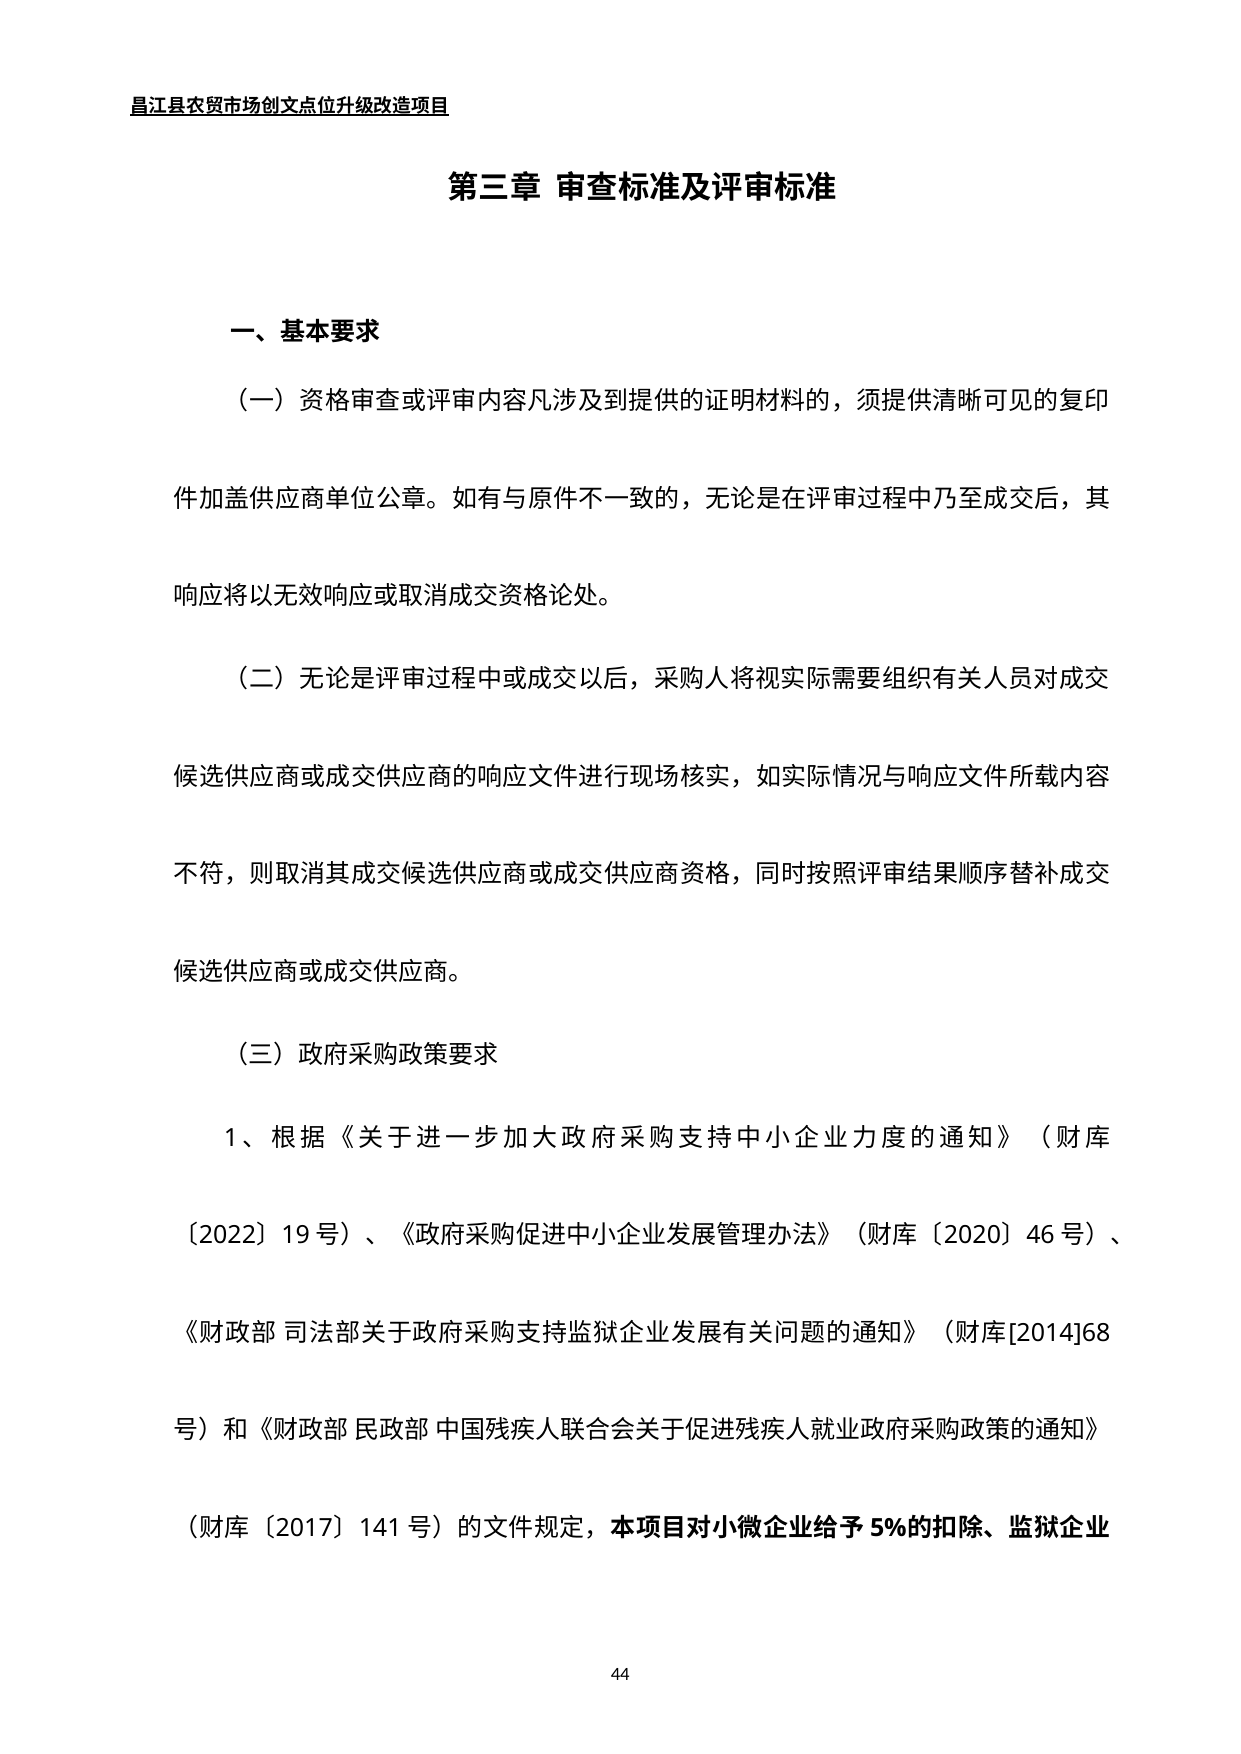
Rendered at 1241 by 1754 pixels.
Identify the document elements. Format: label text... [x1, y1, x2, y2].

text 第三章 审查标准及评审标准 [174, 162, 1110, 207]
text （三）政府采购政策要求 [174, 1020, 1110, 1085]
text （二）无论是评审过程中或成交以后，采购人将视实际需要组织有关人员对成交候选供应商或成交供应商的响应文件进行现场核实，如实际情况与响应文件所载内容不符，则取消其成交候选供应商或成交供应商资格，同时按照评审结果顺序替补成交候选供应商或成交供应商。 [174, 644, 1110, 1002]
text （一）资格审查或评审内容凡涉及到提供的证明材料的，须提供清晰可见的复印件加盖供应商单位公章。如有与原件不一致的，无论是在评审过程中乃至成交后，其响应将以无效响应或取消成交资格论处。 [174, 366, 1110, 626]
text 一、基本要求 [174, 312, 1110, 348]
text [174, 1103, 1110, 1558]
